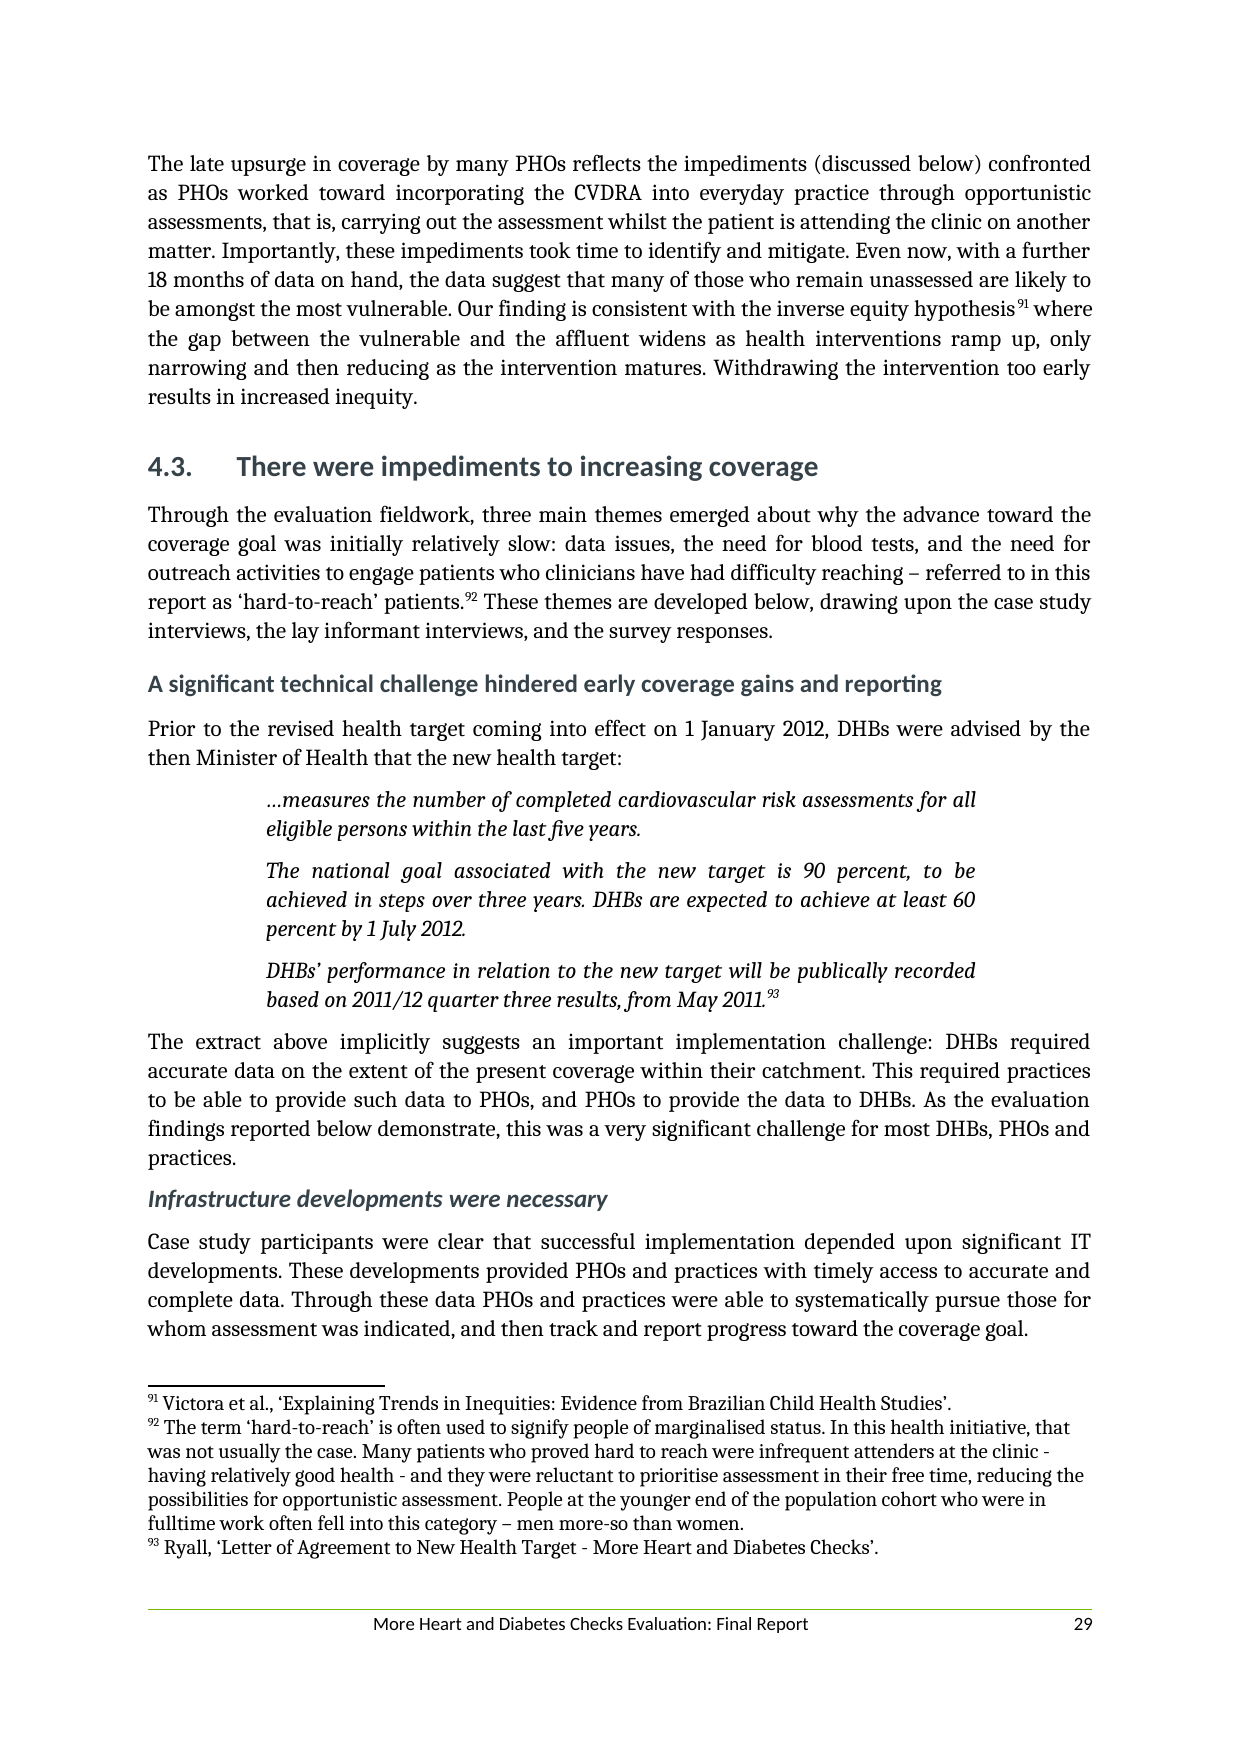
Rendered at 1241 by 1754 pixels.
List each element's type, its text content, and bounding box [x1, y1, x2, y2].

text Case study participants were clear that successful implementation depended upon significant IT developments. These developments provided PHOs and practices with timely access to accurate and complete data. Through these data PHOs and practices were able to systematically pursue those for whom assessment was indicated, and then track and report progress toward the coverage goal. [148, 1226, 1092, 1342]
text The extract above implicitly suggests an important implementation challenge: DHBs required accurate data on the extent of the present coverage within their catchment. This required practices to be able to provide such data to PHOs, and PHOs to provide the data to DHBs. As the evaluation findings reported below demonstrate, this was a very significant challenge for most DHBs, PHOs and practices. [148, 1026, 1092, 1172]
text …measures the number of completed cardiovascular risk assessments for all eligible persons within the last five years. [266, 784, 979, 842]
subtitle A significant technical challenge hindered early coverage gains and reporting [148, 669, 1092, 699]
text The late upsurge in coverage by many PHOs reflects the impediments (discussed below) confronted as PHOs worked toward incorporating the CVDRA into everyday practice through opportunistic assessments, that is, carrying out the assessment whilst the patient is attending the clinic on another matter. Importantly, these impediments took time to identify and mitigate. Even now, with a further 18 months of data on hand, the data suggest that many of those who remain unassessed are likely to be amongst the most vulnerable. Our finding is consistent with the inverse equity hypothesis where the gap between the vulnerable and the affluent widens as health interventions ramp up, only narrowing and then reducing as the intervention matures. Withdrawing the intervention too early results in increased inequity. [148, 148, 1092, 410]
text DHBs’ performance in relation to the new target will be publically recorded based on 2011/12 quarter three results, from May 2011. [266, 955, 979, 1013]
subtitle There were impediments to increasing coverage [148, 448, 1092, 483]
text The national goal associated with the new target is 90 percent, to be achieved in steps over three years. DHBs are expected to achieve at least 60 percent by 1 July 2012. [266, 855, 979, 942]
text Through the evaluation fieldwork, three main themes emerged about why the advance toward the coverage goal was initially relatively slow: data issues, the need for blood tests, and the need for outreach activities to engage patients who clinicians have had difficulty reaching – referred to in this report as ‘hard-to-reach’ patients. These themes are developed below, drawing upon the case study interviews, the lay informant interviews, and the survey responses. [148, 499, 1092, 644]
subtitle Infrastructure developments were necessary [148, 1184, 1092, 1213]
text Prior to the revised health target coming into effect on 1 January 2012, DHBs were advised by the then Minister of Health that the new health target: [148, 713, 1092, 772]
